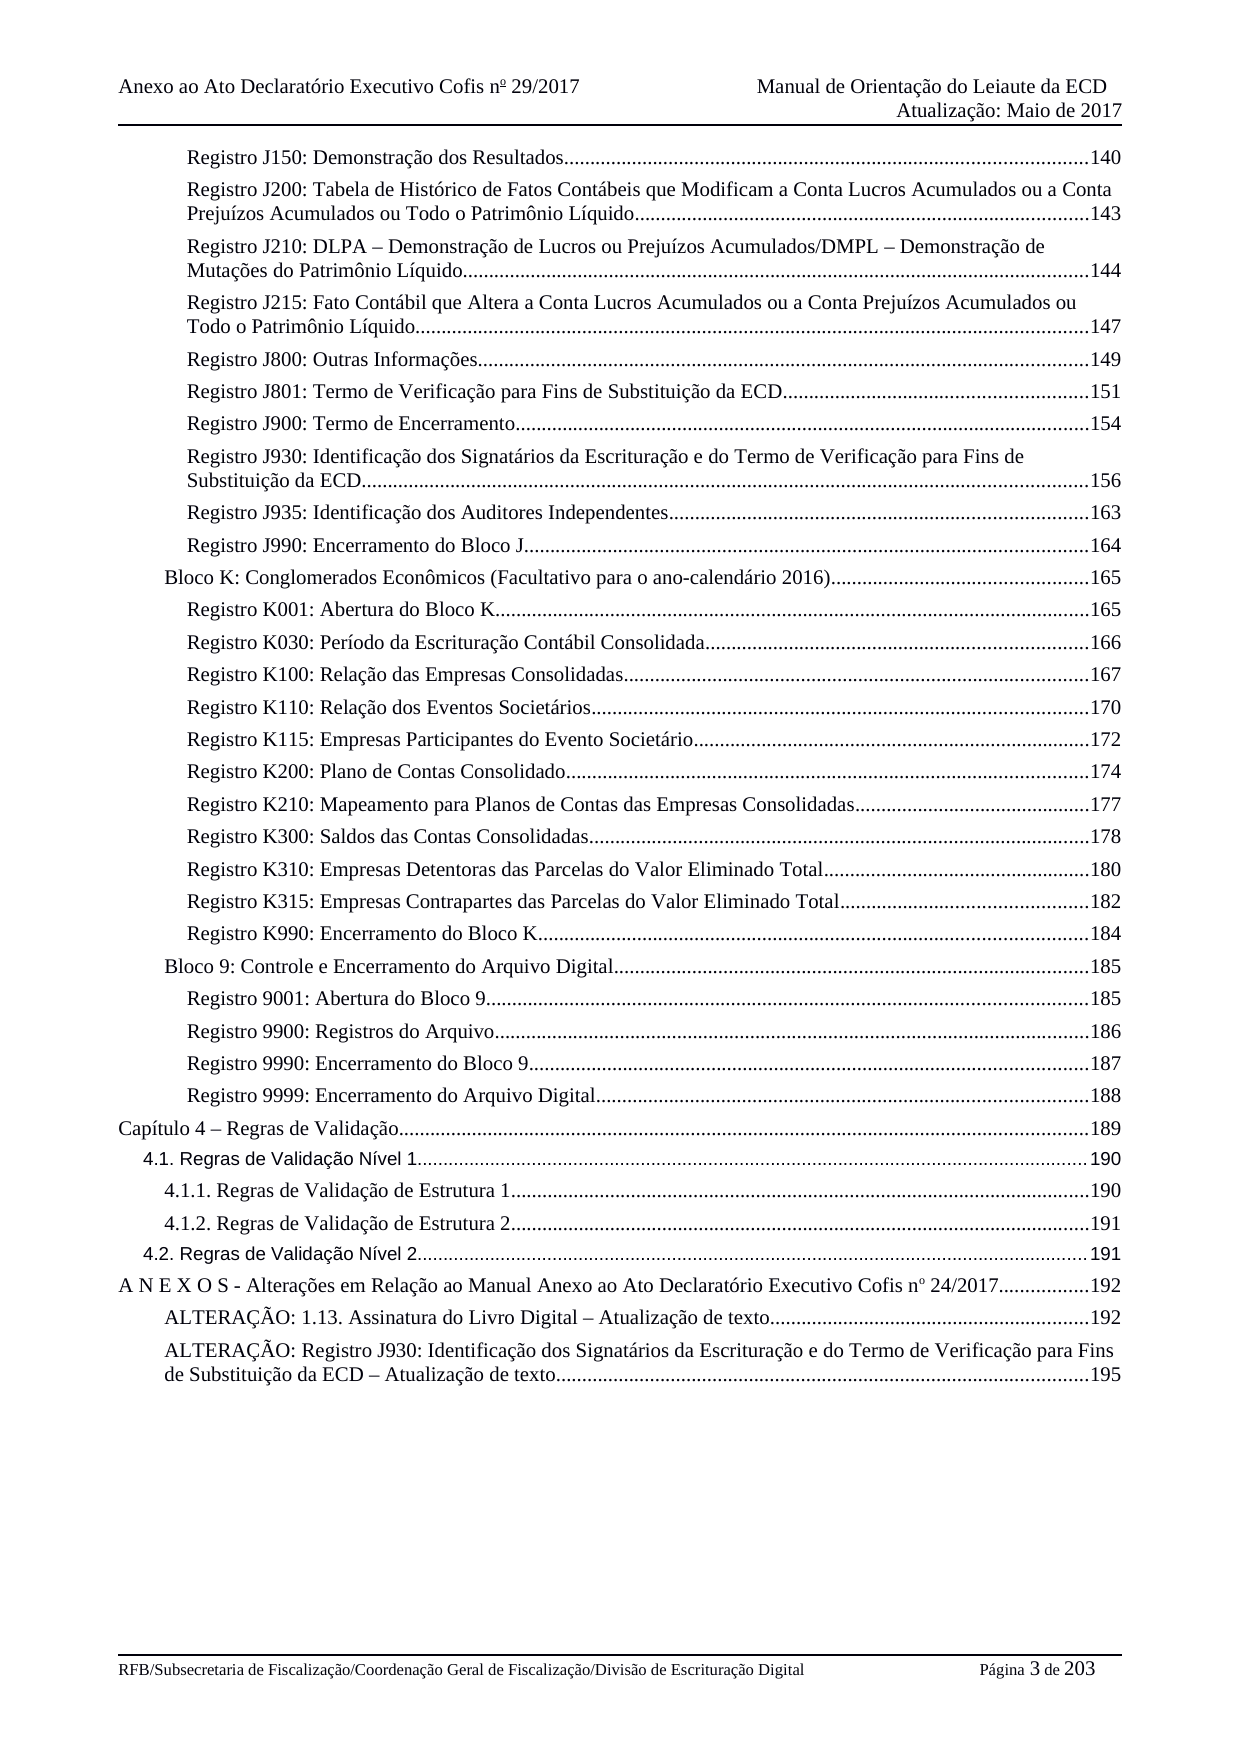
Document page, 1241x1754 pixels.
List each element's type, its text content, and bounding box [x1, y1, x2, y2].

text Registro J900: Termo de Encerramento 154 [187, 411, 1122, 435]
text Registro J215: Fato Contábil que Altera a Conta Lucros Acumulados ou a Conta Prejuízos Acumulados ou Todo o Patrimônio Líquido 147 [187, 290, 1122, 338]
text 4.1.2. Regras de Validação de Estrutura 2 191 [164, 1210, 1122, 1234]
text A N E X O S - Alterações em Relação ao Manual Anexo ao Ato Declaratório Executivo Cofis no 24/2017 192 [118, 1273, 1122, 1297]
text Registro K990: Encerramento do Bloco K 184 [187, 921, 1122, 945]
text Registro K100: Relação das Empresas Consolidadas 167 [187, 662, 1122, 686]
text Registro K030: Período da Escrituração Contábil Consolidada 166 [187, 630, 1122, 654]
text Registro J935: Identificação dos Auditores Independentes 163 [187, 500, 1122, 524]
text Registro 9001: Abertura do Bloco 9 185 [187, 986, 1122, 1010]
text Registro K110: Relação dos Eventos Societários 170 [187, 694, 1122, 719]
text Registro J800: Outras Informações 149 [187, 347, 1122, 371]
text Registro K315: Empresas Contrapartes das Parcelas do Valor Eliminado Total 182 [187, 889, 1122, 913]
text Registro K210: Mapeamento para Planos de Contas das Empresas Consolidadas 177 [187, 792, 1122, 816]
text Registro K200: Plano de Contas Consolidado 174 [187, 759, 1122, 783]
text Registro J150: Demonstração dos Resultados 140 [187, 145, 1122, 169]
text Registro K300: Saldos das Contas Consolidadas 178 [187, 824, 1122, 848]
text Registro 9999: Encerramento do Arquivo Digital 188 [187, 1083, 1122, 1107]
text Registro K115: Empresas Participantes do Evento Societário 172 [187, 727, 1122, 751]
text 4.1. Regras de Validação Nível 1 190 [143, 1148, 1122, 1170]
text Registro K310: Empresas Detentoras das Parcelas do Valor Eliminado Total 180 [187, 857, 1122, 881]
text Registro 9990: Encerramento do Bloco 9 187 [187, 1051, 1122, 1075]
text Registro 9900: Registros do Arquivo 186 [187, 1018, 1122, 1043]
text Bloco K: Conglomerados Econômicos (Facultativo para o ano-calendário 2016) 165 [164, 565, 1122, 589]
text Registro K001: Abertura do Bloco K 165 [187, 597, 1122, 621]
text Registro J200: Tabela de Histórico de Fatos Contábeis que Modificam a Conta Lucros Acumulados ou a Conta Prejuízos Acumulados ou Todo o Patrimônio Líquido 143 [187, 177, 1122, 225]
text Registro J930: Identificação dos Signatários da Escrituração e do Termo de Verificação para Fins de Substituição da ECD 156 [187, 444, 1122, 492]
text Registro J801: Termo de Verificação para Fins de Substituição da ECD 151 [187, 379, 1122, 403]
text Registro J210: DLPA – Demonstração de Lucros ou Prejuízos Acumulados/DMPL – Demonstração de Mutações do Patrimônio Líquido 144 [187, 234, 1122, 282]
text 4.1.1. Regras de Validação de Estrutura 1 190 [164, 1178, 1122, 1202]
text Bloco 9: Controle e Encerramento do Arquivo Digital 185 [164, 954, 1122, 978]
text 4.2. Regras de Validação Nível 2 191 [143, 1243, 1122, 1264]
text Registro J990: Encerramento do Bloco J 164 [187, 533, 1122, 557]
text Capítulo 4 – Regras de Validação 189 [118, 1116, 1122, 1140]
text ALTERAÇÃO: 1.13. Assinatura do Livro Digital – Atualização de texto. 192 [164, 1305, 1122, 1329]
text ALTERAÇÃO: Registro J930: Identificação dos Signatários da Escrituração e do Termo de Verificação para Fins de Substituição da ECD – Atualização de texto. 195 [164, 1337, 1122, 1386]
